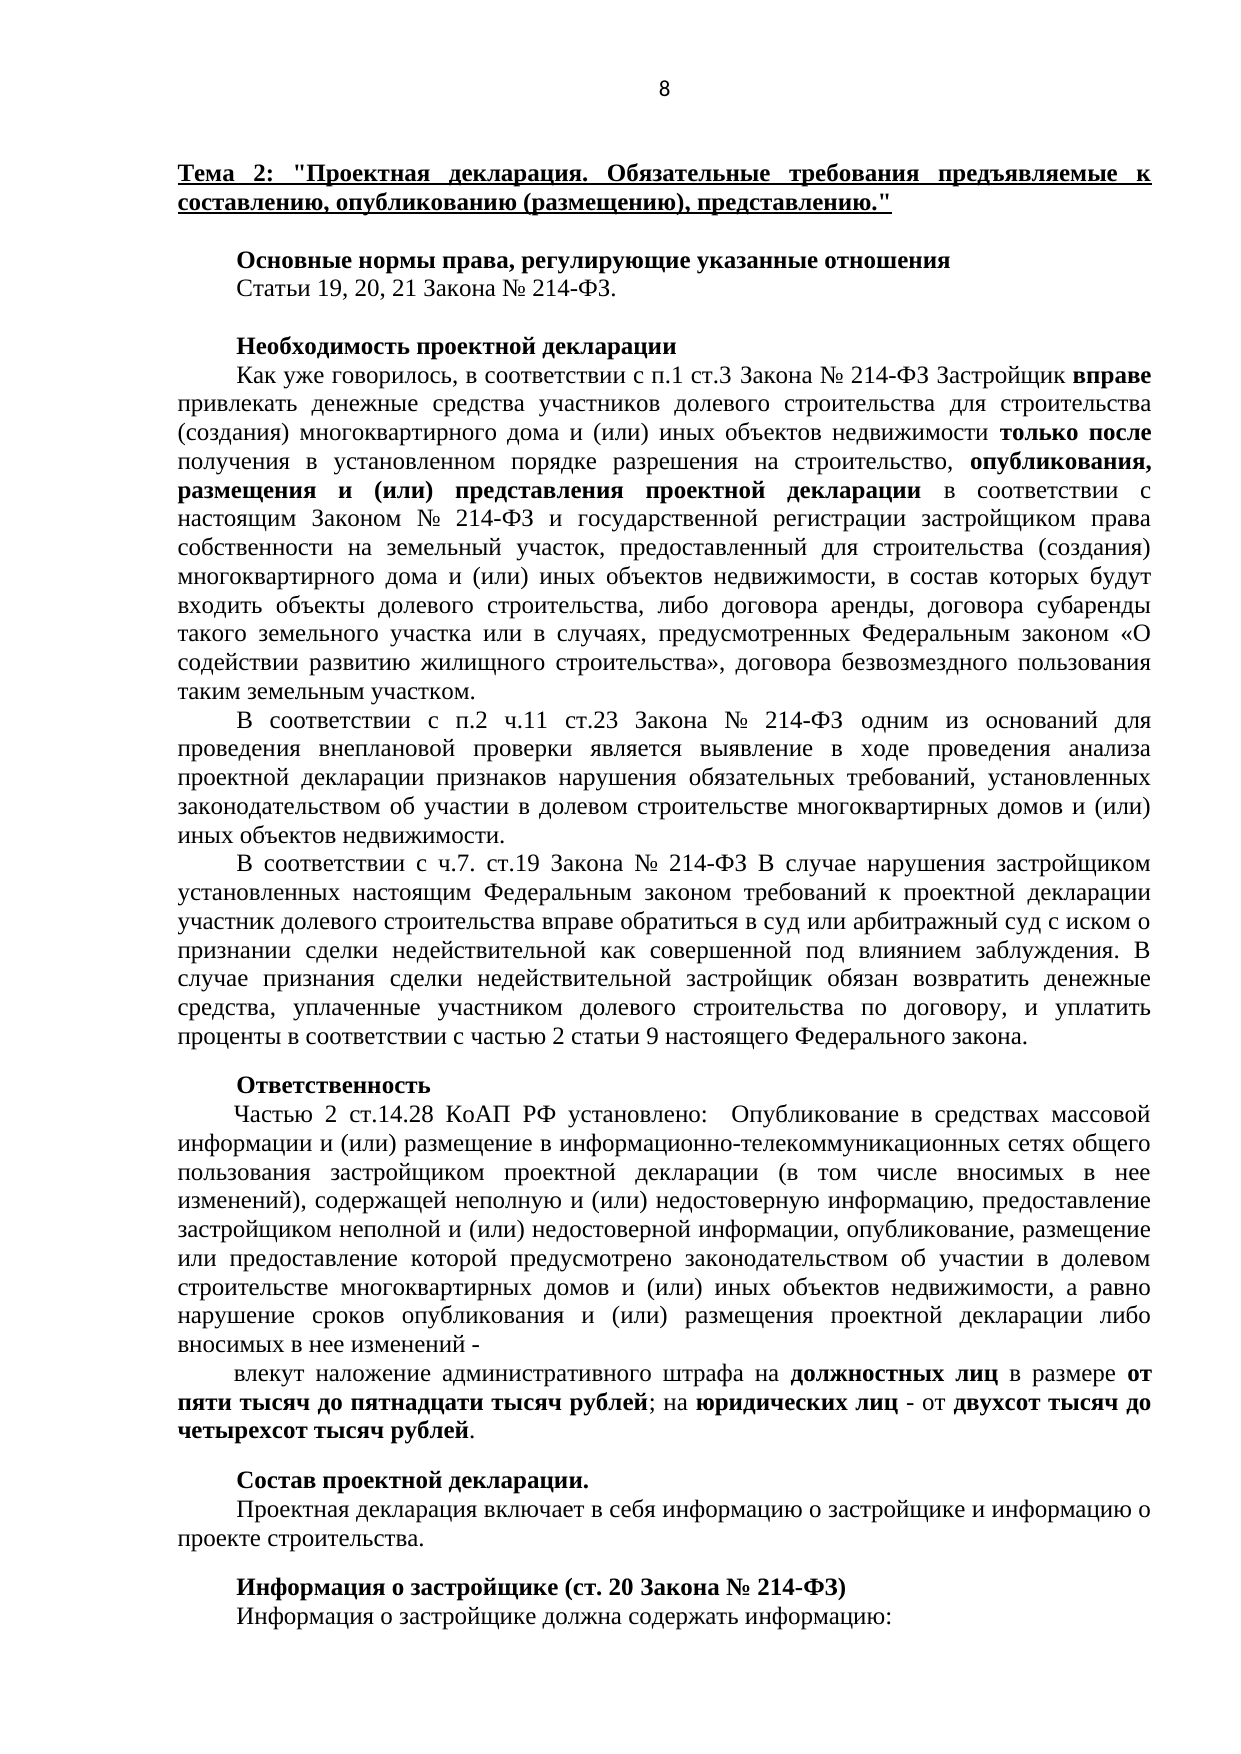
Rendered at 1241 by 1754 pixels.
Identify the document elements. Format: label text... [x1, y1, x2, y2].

text В соответствии с ч.7. ст.19 Закона № 214-ФЗ В случае нарушения застройщиком установленных настоящим Федеральным законом требований к проектной декларации участник долевого строительства вправе обратиться в суд или арбитражный суд с иском о признании сделки недействительной как совершенной под влиянием заблуждения. В случае признания сделки недействительной застройщик обязан возвратить денежные средства, уплаченные участником долевого строительства по договору, и уплатить проценты в соответствии с частью 2 статьи 9 настоящего Федерального закона. [177, 848, 1152, 1050]
text Статьи 19, 20, 21 Закона № 214-ФЗ. [177, 273, 1152, 302]
text Проектная декларация включает в себя информацию о застройщике и информацию о проекте строительства. [177, 1494, 1152, 1551]
text Частью 2 ст.14.28 КоАП РФ установлено: Опубликование в средствах массовой информации и (или) размещение в информационно-телекоммуникационных сетях общего пользования застройщиком проектной декларации (в том числе вносимых в нее изменений), содержащей неполную и (или) недостоверную информацию, предоставление застройщиком неполной и (или) недостоверной информации, опубликование, размещение или предоставление которой предусмотрено законодательством об участии в долевом строительстве многоквартирных домов и (или) иных объектов недвижимости, а равно нарушение сроков опубликования и (или) размещения проектной декларации либо вносимых в нее изменений - [177, 1099, 1152, 1358]
text Информация о застройщике (ст. 20 Закона № 214-ФЗ) [177, 1572, 1152, 1601]
text Тема 2: "Проектная декларация. Обязательные требования предъявляемые к составлению, опубликованию (размещению), представлению." [177, 158, 1152, 183]
text В соответствии с п.2 ч.11 ст.23 Закона № 214-ФЗ одним из оснований для проведения внеплановой проверки является выявление в ходе проведения анализа проектной декларации признаков нарушения обязательных требований, установленных законодательством об участии в долевом строительстве многоквартирных домов и (или) иных объектов недвижимости. [177, 705, 1152, 848]
text Состав проектной декларации. [177, 1465, 1152, 1494]
text Ответственность [177, 1071, 1152, 1099]
text Как уже говорилось, в соответствии с п.1 ст.3 Закона № 214-ФЗ Застройщик вправе привлекать денежные средства участников долевого строительства для строительства (создания) многоквартирного дома и (или) иных объектов недвижимости только после получения в установленном порядке разрешения на строительство, опубликования, размещения и (или) представления проектной декларации в соответствии с настоящим Законом № 214-ФЗ и государственной регистрации застройщиком права собственности на земельный участок, предоставленный для строительства (создания) многоквартирного дома и (или) иных объектов недвижимости, в состав которых будут входить объекты долевого строительства, либо договора аренды, договора субаренды такого земельного участка или в случаях, предусмотренных Федеральным законом «О содействии развитию жилищного строительства», договора безвозмездного пользования таким земельным участком. [177, 360, 1152, 705]
text Необходимость проектной декларации [177, 331, 1152, 360]
text влекут наложение административного штрафа на должностных лиц в размере от пяти тысяч до пятнадцати тысяч рублей; на юридических лиц - от двухсот тысяч до четырехсот тысяч рублей. [177, 1358, 1152, 1444]
text Основные нормы права, регулирующие указанные отношения [177, 245, 1152, 273]
text Информация о застройщике должна содержать информацию: [177, 1601, 1152, 1630]
text Тема 2: "Проектная декларация. Обязательные требования предъявляемые к составлению, опубликованию (размещению), представлению." [177, 184, 1152, 216]
